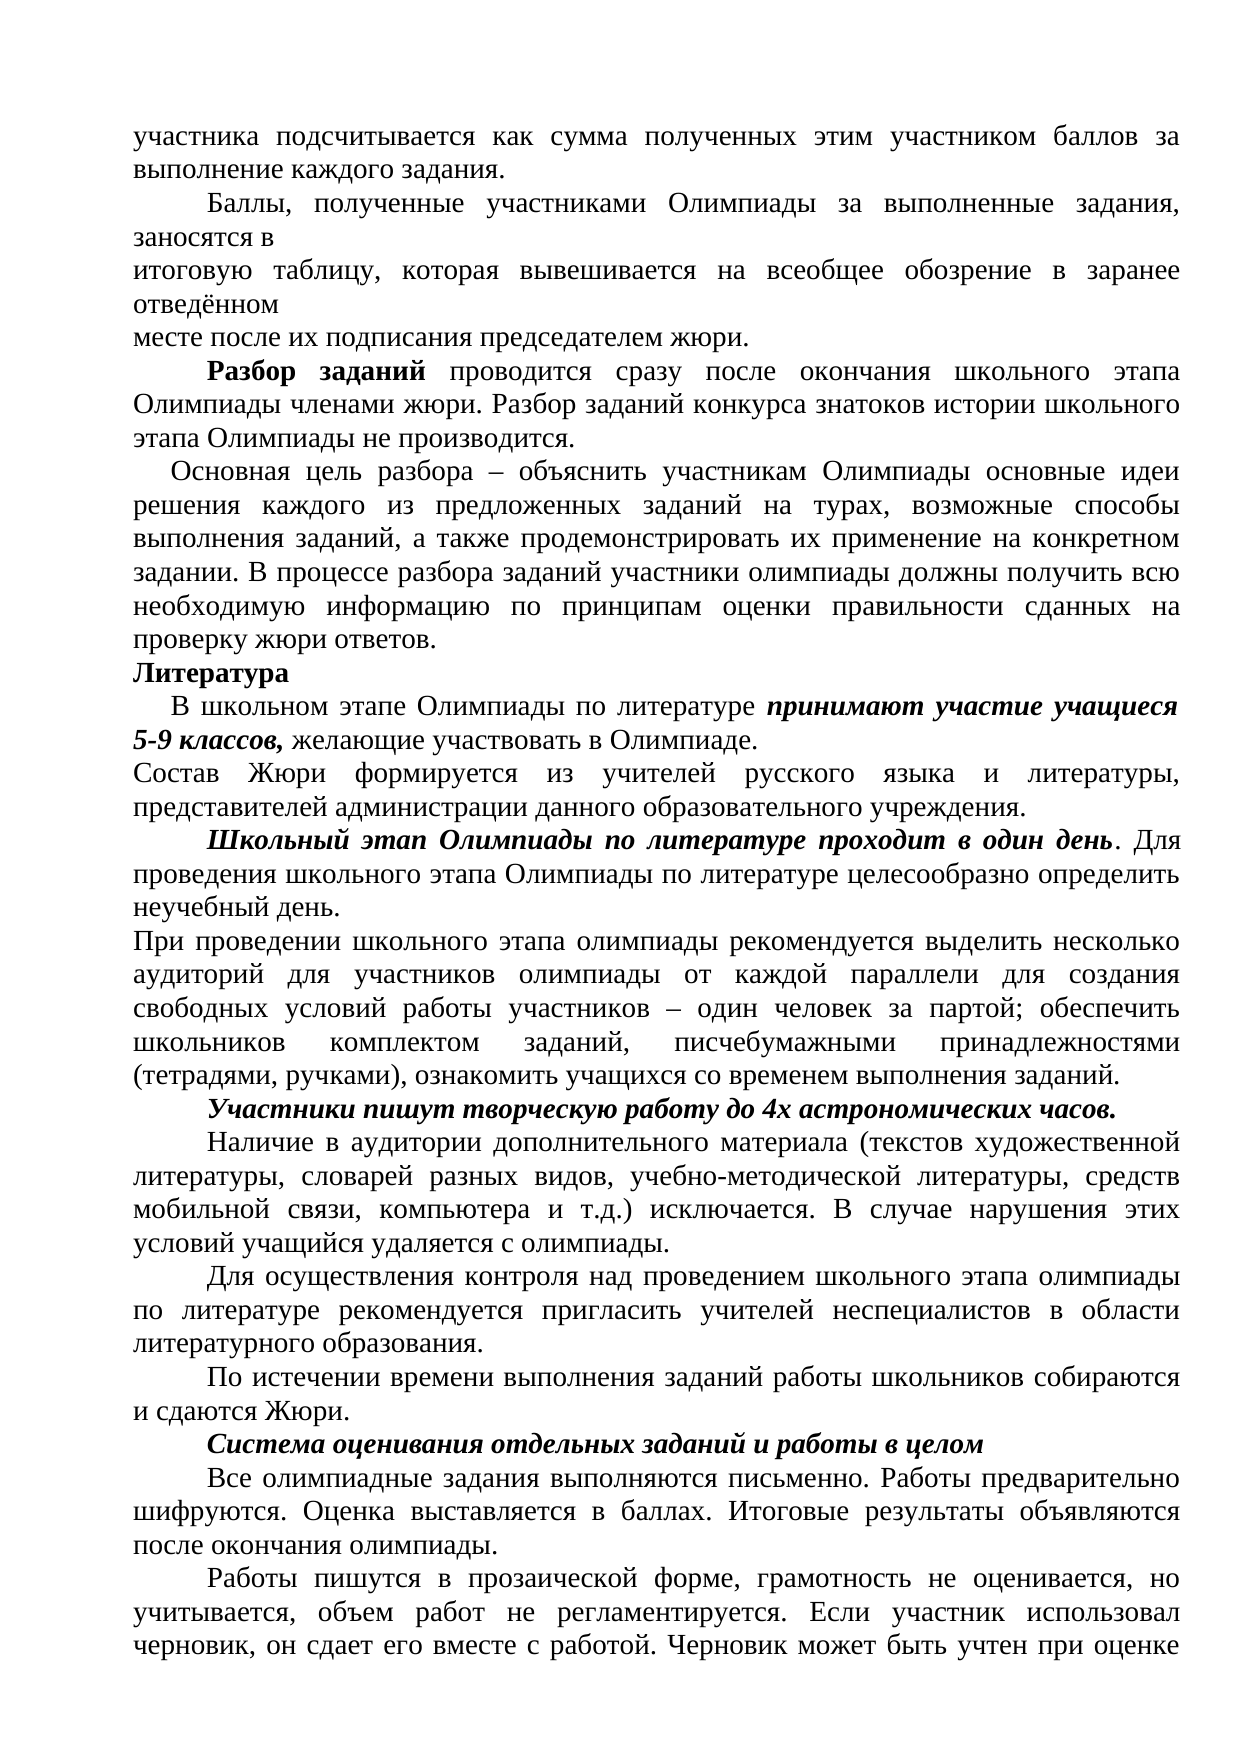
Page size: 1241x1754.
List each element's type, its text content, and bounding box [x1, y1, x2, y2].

text Баллы, полученные участниками Олимпиады за выполненные задания, заносятся в [133, 185, 1181, 252]
text Для осуществления контроля над проведением школьного этапа олимпиады по литературе рекомендуется пригласить учителей неспециалистов в области литературного образования. [133, 1258, 1181, 1359]
text месте после их подписания председателем жюри. [133, 319, 1181, 353]
text В школьном этапе Олимпиады по литературе принимают участие учащиеся 5-9 классов, желающие участвовать в Олимпиаде. [133, 688, 1181, 755]
text Все олимпиадные задания выполняются письменно. Работы предварительно шифруются. Оценка выставляется в баллах. Итоговые результаты объявляются после окончания олимпиады. [133, 1460, 1181, 1560]
text Разбор заданий проводится сразу после окончания школьного этапа Олимпиады членами жюри. Разбор заданий конкурса знатоков истории школьного этапа Олимпиады не производится. [133, 353, 1181, 453]
text Участники пишут творческую работу до 4х астрономических часов. [133, 1091, 1181, 1124]
text Состав Жюри формируется из учителей русского языка и литературы, представителей администрации данного образовательного учреждения. [133, 755, 1181, 822]
text По истечении времени выполнения заданий работы школьников собираются и сдаются Жюри. [133, 1359, 1181, 1426]
text Литература [133, 655, 1181, 688]
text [133, 1560, 1181, 1661]
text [133, 118, 1181, 185]
text Школьный этап Олимпиады по литературе проходит в один день. Для проведения школьного этапа Олимпиады по литературе целесообразно определить неучебный день. [133, 822, 1181, 923]
text Наличие в аудитории дополнительного материала (текстов художественной литературы, словарей разных видов, учебно-методической литературы, средств мобильной связи, компьютера и т.д.) исключается. В случае нарушения этих условий учащийся удаляется с олимпиады. [133, 1124, 1181, 1258]
text Система оценивания отдельных заданий и работы в целом [133, 1426, 1181, 1460]
text При проведении школьного этапа олимпиады рекомендуется выделить несколько аудиторий для участников олимпиады от каждой параллели для создания свободных условий работы участников – один человек за партой; обеспечить школьников комплектом заданий, писчебумажными принадлежностями (тетрадями, ручками), ознакомить учащихся со временем выполнения заданий. [133, 923, 1181, 1091]
text Основная цель разбора – объяснить участникам Олимпиады основные идеи решения каждого из предложенных заданий на турах, возможные способы выполнения заданий, а также продемонстрировать их применение на конкретном задании. В процессе разбора заданий участники олимпиады должны получить всю необходимую информацию по принципам оценки правильности сданных на проверку жюри ответов. [133, 453, 1181, 655]
text итоговую таблицу, которая вывешивается на всеобщее обозрение в заранее отведённом [133, 252, 1181, 319]
